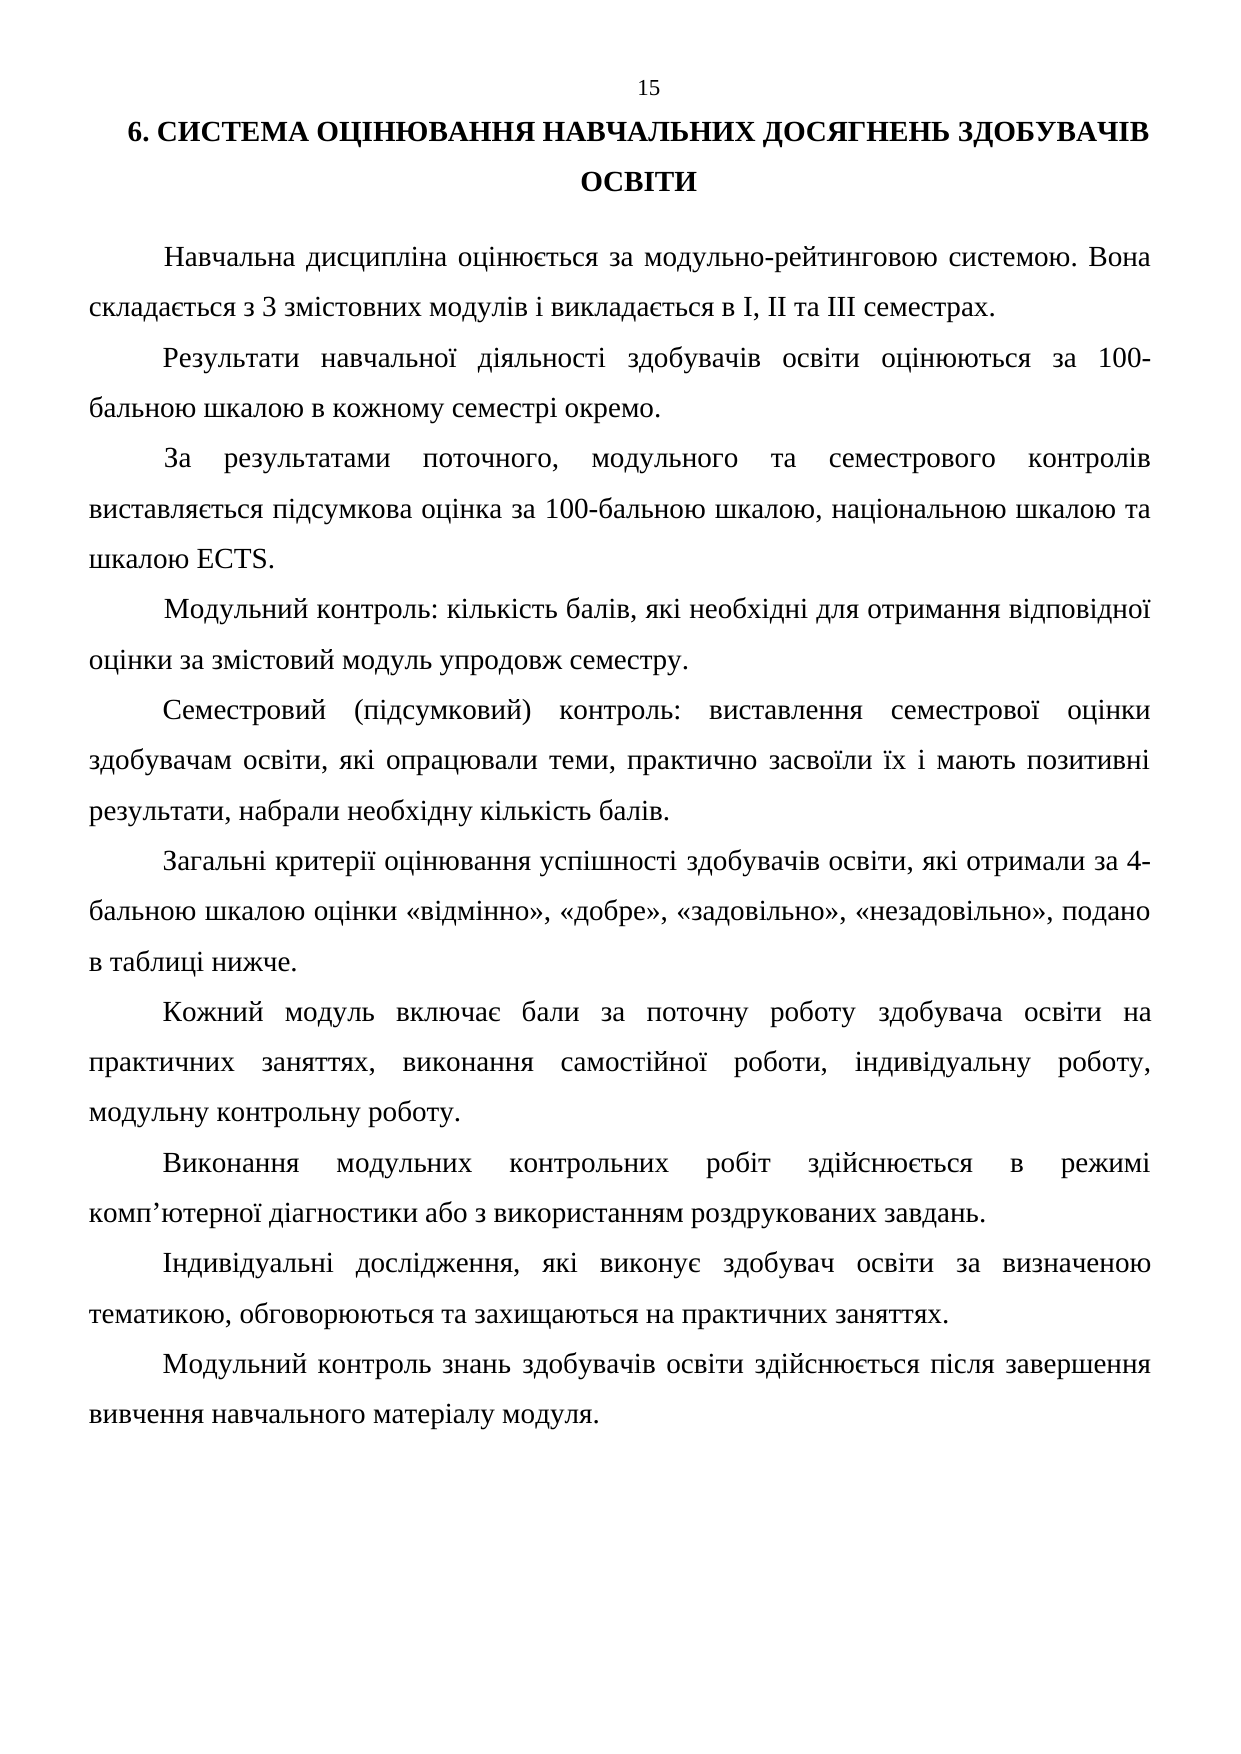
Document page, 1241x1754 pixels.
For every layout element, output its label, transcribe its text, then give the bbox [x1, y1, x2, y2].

text Кожний модуль включає бали за поточну роботу здобувача освіти на практичних заняттях, виконання самостійної роботи, індивідуальну роботу, модульну контрольну роботу. [89, 994, 1152, 1128]
text За результатами поточного, модульного та семестрового контролів виставляється підсумкова оцінка за 100-бальною шкалою, національною шкалою та шкалою ECTS. [89, 441, 1152, 575]
text Навчальна дисципліна оцінюється за модульно-рейтинговою системою. Вона складається з 3 змістовних модулів і викладається в I, II та III семестрах. [89, 239, 1152, 323]
text Виконання модульних контрольних робіт здійснюється в режимі комп’ютерної діагностики або з використанням роздрукованих завдань. [89, 1145, 1152, 1229]
text Результати навчальної діяльності здобувачів освіти оцінюються за 100-бальною шкалою в кожному семестрі окремо. [89, 340, 1152, 424]
text Модульний контроль знань здобувачів освіти здійснюється після завершення вивчення навчального матеріалу модуля. [89, 1346, 1152, 1430]
text Модульний контроль: кількість балів, які необхідні для отримання відповідної оцінки за змістовий модуль упродовж семестру. [89, 591, 1152, 675]
text Семестровий (підсумковий) контроль: виставлення семестрової оцінки здобувачам освіти, які опрацювали теми, практично засвоїли їх і мають позитивні результати, набрали необхідну кількість балів. [89, 692, 1152, 826]
subtitle 6. СИСТЕМА ОЦІНЮВАННЯ НАВЧАЛЬНИХ ДОСЯГНЕНЬ ЗДОБУВАЧІВ ОСВІТИ [125, 114, 1152, 197]
text Індивідуальні дослідження, які виконує здобувач освіти за визначеною тематикою, обговорюються та захищаються на практичних заняттях. [89, 1246, 1152, 1329]
text Загальні критерії оцінювання успішності здобувачів освіти, які отримали за 4-бальною шкалою оцінки «відмінно», «добре», «задовільно», «незадовільно», подано в таблиці нижче. [89, 843, 1152, 977]
